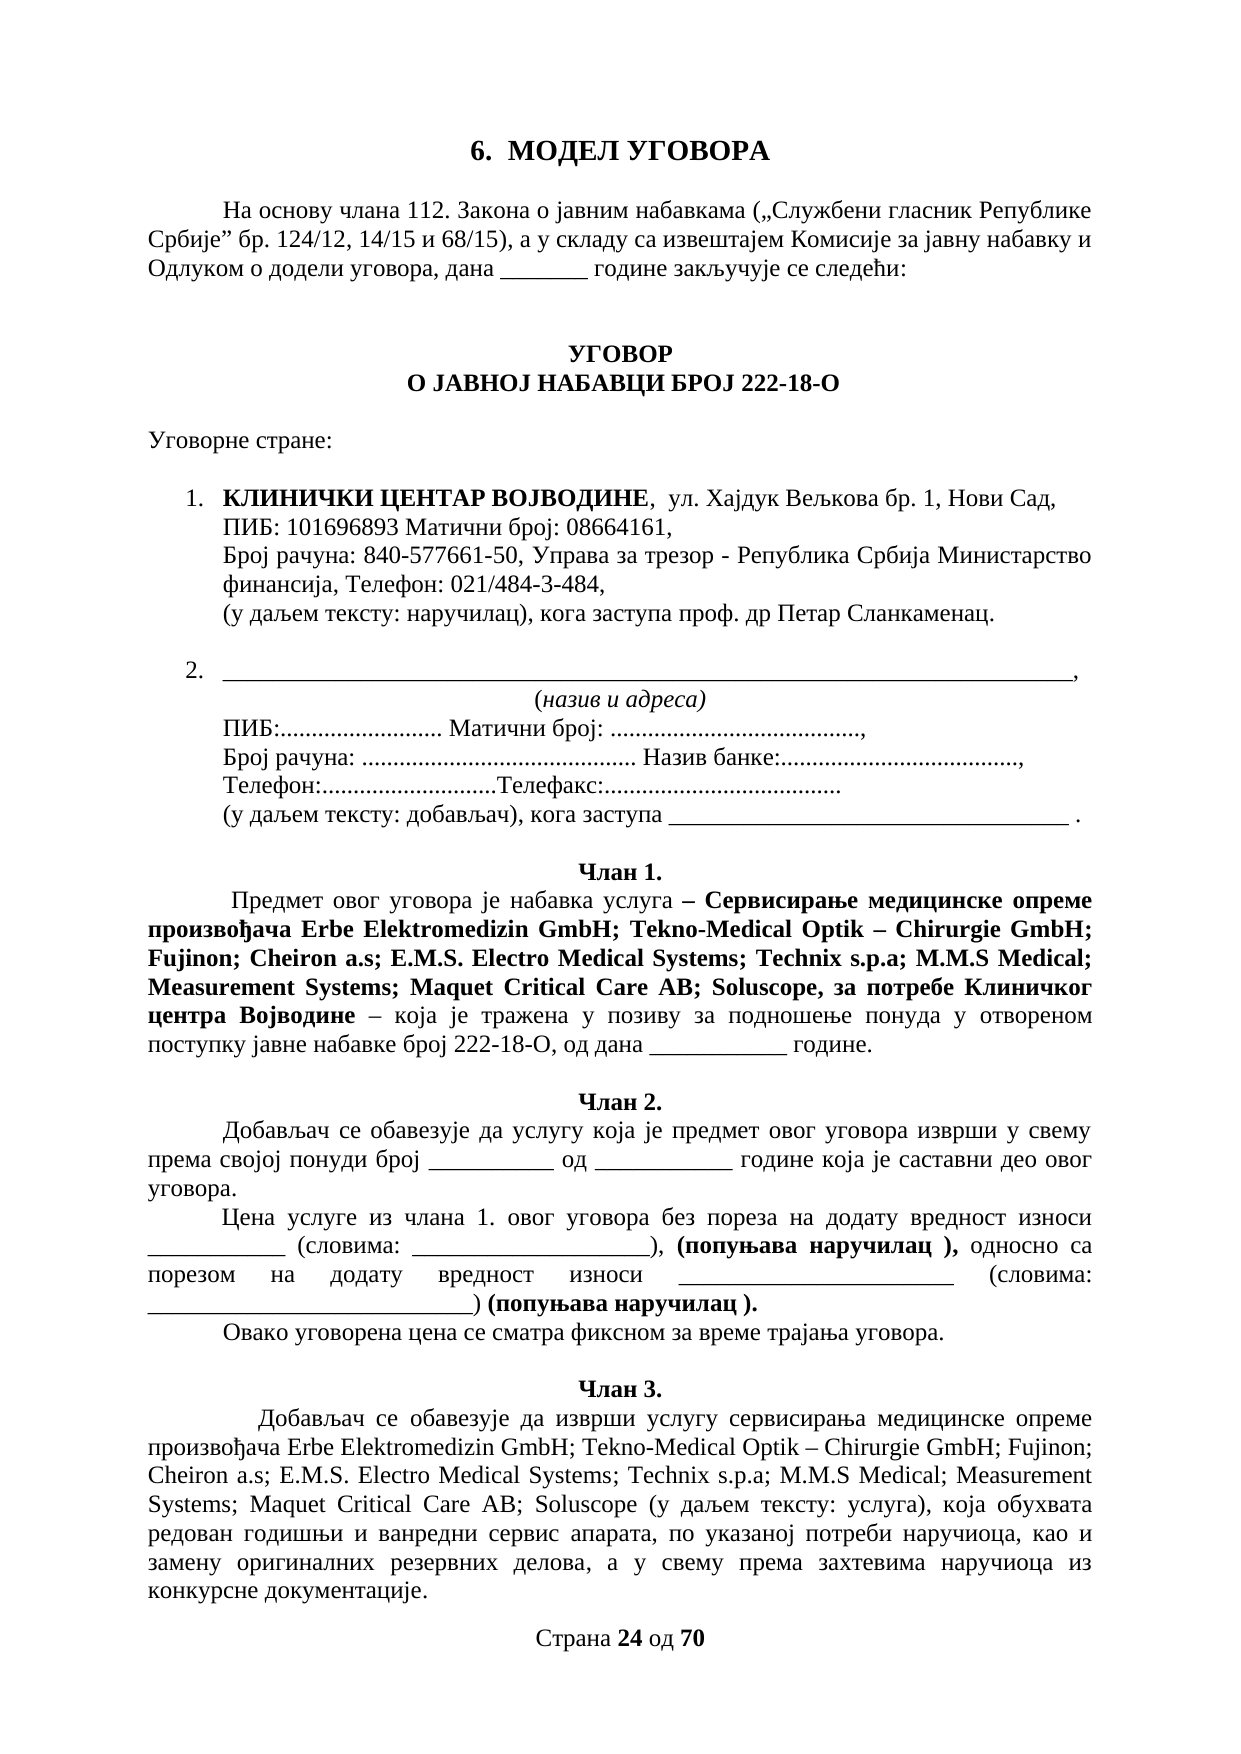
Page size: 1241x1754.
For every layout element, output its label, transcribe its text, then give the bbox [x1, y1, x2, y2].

text УГОВОР [148, 339, 1092, 368]
text (у даљем тексту: добављач), кога заступа ________________________________ . [223, 799, 1092, 828]
text Телефон:............................Телефакс:...................................... [223, 771, 1092, 799]
text Уговорне стране: [148, 426, 1092, 454]
list ____________________________________________________________________, [185, 656, 1092, 684]
text О ЈАВНОЈ НАБАВЦИ БРОЈ 222-18-O [148, 368, 1092, 397]
text Добављач се обавезује да услугу која је предмет овог уговора изврши у свему према својој понуди број __________ од ___________ године која је саставни део овог уговора. [148, 1116, 1092, 1202]
text Предмет овог уговора је набавка услуга – Сервисирање медицинске опреме произвођача Erbe Elektromedizin GmbH; Tekno-Medical Optik – Chirurgie GmbH; Fujinon; Cheiron a.s; E.M.S. Electro Medical Systems; Technix s.p.a; M.M.S Medical; Measurement Systems; Maquet Critical Care AB; Soluscope, за потребе Клиничког центра Војводине – која је тражена у позиву за подношење понуда у отвореном поступку јавне набавке број 222-18-О, од дана ___________ године. [148, 886, 1092, 1058]
text (у даљем тексту: наручилац), кога заступа проф. др Петар Сланкаменац. [223, 598, 1092, 627]
text Члан 2. [148, 1087, 1092, 1116]
text Цена услуге из члана 1. овог уговора без пореза на додату вредност износи ___________ (словима: ___________________), (попуњава наручилац ), односно са порезом на додату вредност износи ______________________ (словима: __________________________) (попуњава наручилац ). [148, 1202, 1092, 1317]
text Овако уговорена цена се сматра фиксном за време трајања уговора. [148, 1317, 1092, 1346]
text На основу члана 112. Закона о јавним набавкама („Службени гласник Републике Србије” бр. 124/12, 14/15 и 68/15), а у складу са извештајем Комисије за јавну набавку и Одлуком о додели уговора, дана _______ године закључује се следећи: [148, 196, 1092, 282]
list КЛИНИЧКИ ЦЕНТАР ВОЈВОДИНЕ, ул. Хајдук Вељкова бр. 1, Нови Сад, [185, 483, 1092, 512]
text Добављач се обавезује да изврши услугу сервисирањa медицинске опреме произвођача Erbe Elektromedizin GmbH; Tekno-Medical Optik – Chirurgie GmbH; Fujinon; Cheiron a.s; E.M.S. Electro Medical Systems; Technix s.p.a; M.M.S Medical; Measurement Systems; Maquet Critical Care AB; Soluscope (у даљем тексту: услуга), која обухвата редован годишњи и ванредни сервис апарата, по указаној потреби наручиоцa, као и замену оригиналних резервних делова, а у свему према захтевима наручиоца из конкурсне документације. [148, 1403, 1092, 1604]
text Број рачуна: 840-577661-50, Управа за трезор - Република Србија Министарство финансија, Телефон: 021/484-3-484, [223, 541, 1092, 598]
text Члан 1. [148, 857, 1092, 886]
text Број рачуна: ............................................ Назив банке:......................................, [223, 742, 1092, 771]
text Члан 3. [148, 1374, 1092, 1403]
text ПИБ:.......................... Матични број: ........................................, [223, 713, 1092, 742]
text ПИБ: 101696893 Матични број: 08664161, [223, 512, 1092, 541]
subtitle МОДЕЛ УГОВОРА [148, 133, 1092, 166]
text (назив и адреса) [148, 684, 1092, 713]
